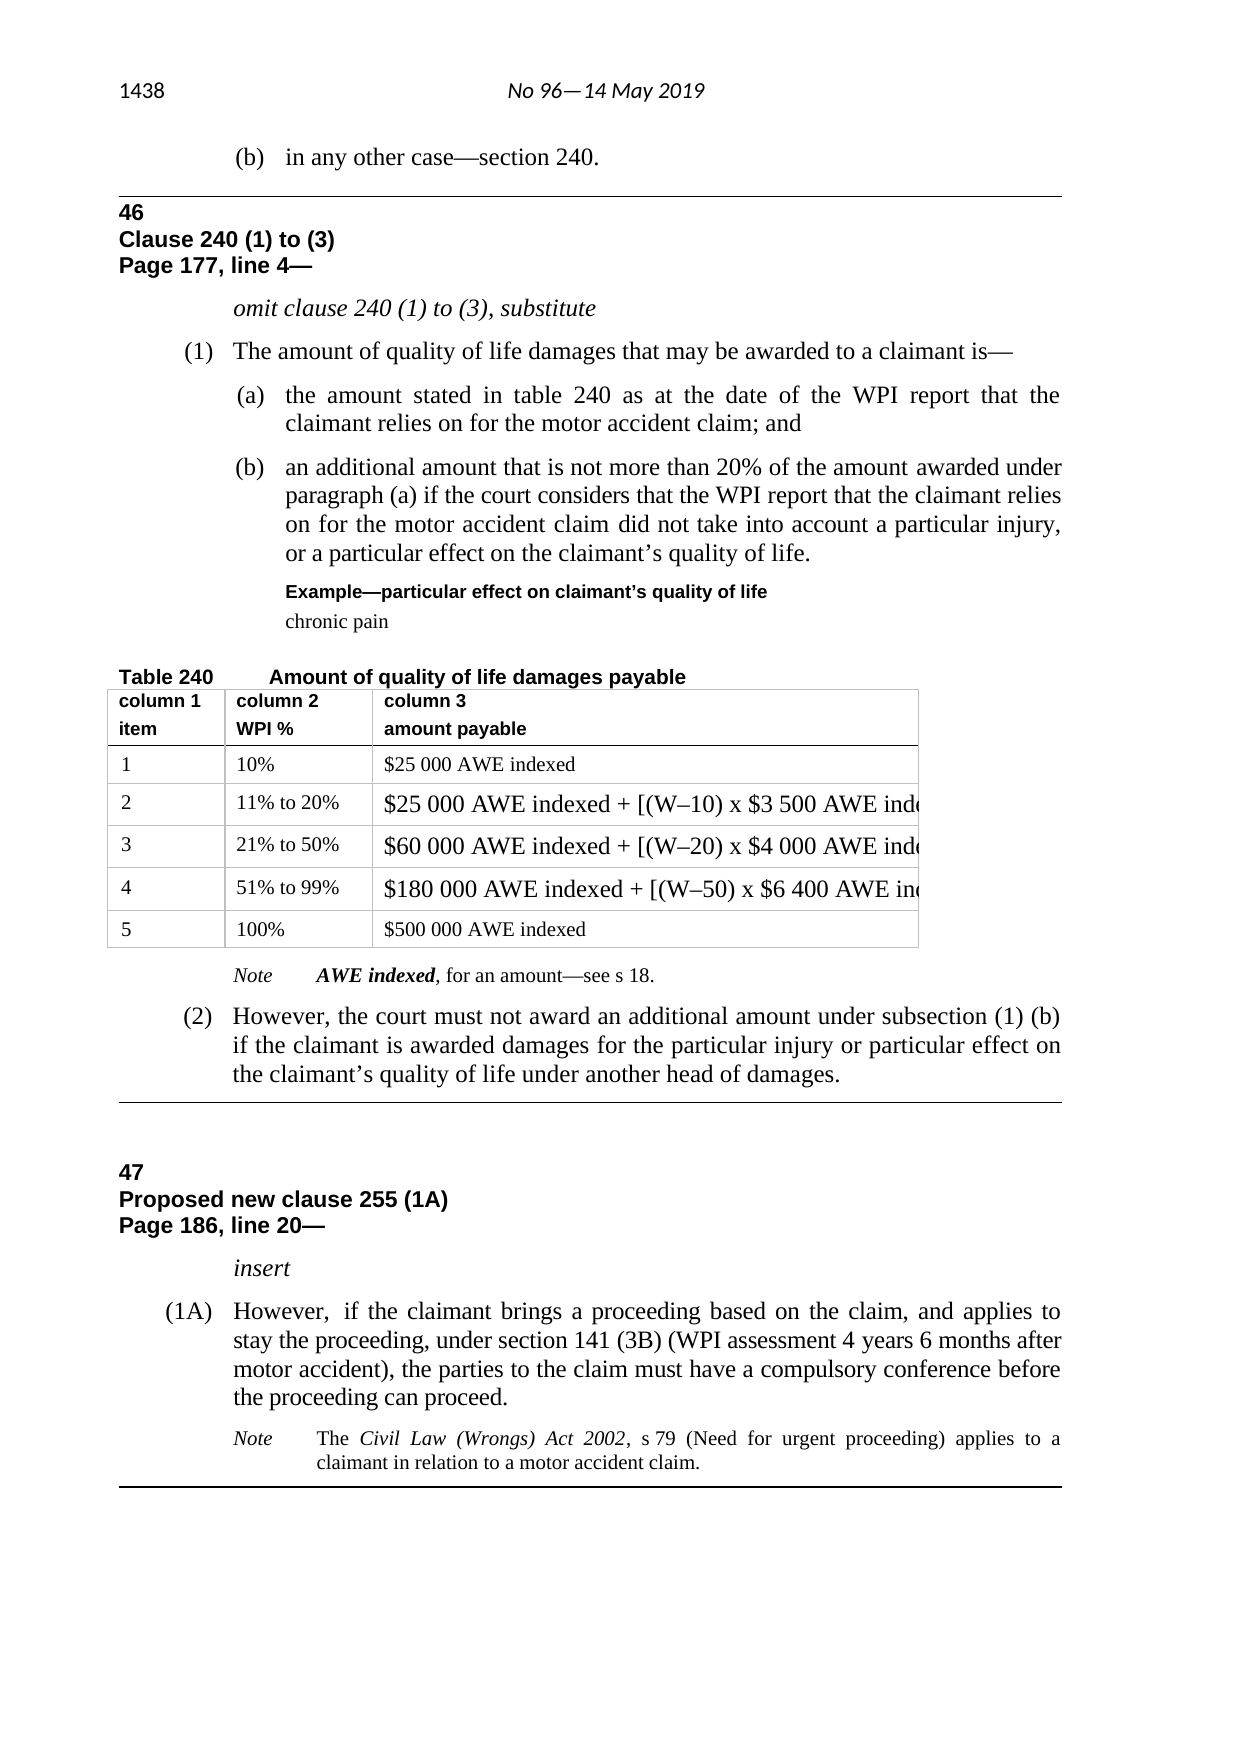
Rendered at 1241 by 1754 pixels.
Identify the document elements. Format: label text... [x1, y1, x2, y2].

table_cell [373, 784, 918, 825]
table_cell 11% to 20% [226, 784, 372, 825]
text (b) an additional amount that is not more than 20% of the amount awarded under paragraph (a) if the court considers that the WPI report that the claimant relies on for the motor accident claim did not take into account a particular injury, or a particular effect on the claimant’s quality of life. [118, 452, 1062, 567]
table_cell 3 [108, 826, 224, 867]
text (b) in any other case—section 240. [118, 142, 1062, 171]
table_cell 21% to 50% [226, 826, 372, 867]
text (2) However, the court must not award an additional amount under subsection (1) (b) if the claimant is awarded damages for the particular injury or particular effect on the claimant’s quality of life under another head of damages. [118, 1001, 1062, 1088]
table_cell 5 [108, 911, 224, 947]
table_cell 4 [108, 868, 224, 909]
text (1A) However, if the claimant brings a proceeding based on the claim, and applies to stay the proceeding, under section 141 (3B) (WPI assessment 4 years 6 months after motor accident), the parties to the claim must have a compulsory conference before the proceeding can proceed. [118, 1296, 1062, 1411]
text insert [233, 1253, 1062, 1282]
table_cell 10% [226, 746, 372, 783]
table_header column 1 item [108, 690, 224, 745]
text Table 240 Amount of quality of life damages payable [118, 664, 1062, 688]
text omit clause 240 (1) to (3), substitute [233, 293, 1062, 322]
table_cell [373, 826, 918, 867]
text Note The Civil Law (Wrongs) Act 2002, s 79 (Need for urgent proceeding) applies to a claimant in relation to a motor accident claim. [233, 1426, 1062, 1474]
text 46 Clause 240 (1) to (3) Page 177, line 4— [118, 197, 1062, 278]
text Note AWE indexed, for an amount—see s 18. [233, 963, 1062, 987]
table_cell 51% to 99% [226, 868, 372, 909]
text Example—particular effect on claimant’s quality of life [285, 581, 1062, 603]
table_cell $25 000 AWE indexed [373, 746, 918, 783]
table_cell 2 [108, 784, 224, 825]
text (a) the amount stated in table 240 as at the date of the WPI report that the claimant relies on for the motor accident claim; and [118, 380, 1062, 437]
list The amount of quality of life damages that may be awarded to a claimant is— [184, 336, 1062, 365]
table_header column 3 amount payable [373, 690, 918, 745]
table_cell 100% [226, 911, 372, 947]
text 47 Proposed new clause 255 (1A) Page 186, line 20— [118, 1156, 1062, 1238]
table_cell $500 000 AWE indexed [373, 911, 918, 947]
table_cell [373, 868, 918, 909]
table_cell 1 [108, 746, 224, 783]
text chronic pain [285, 609, 1062, 633]
table_header column 2 WPI % [226, 690, 372, 745]
